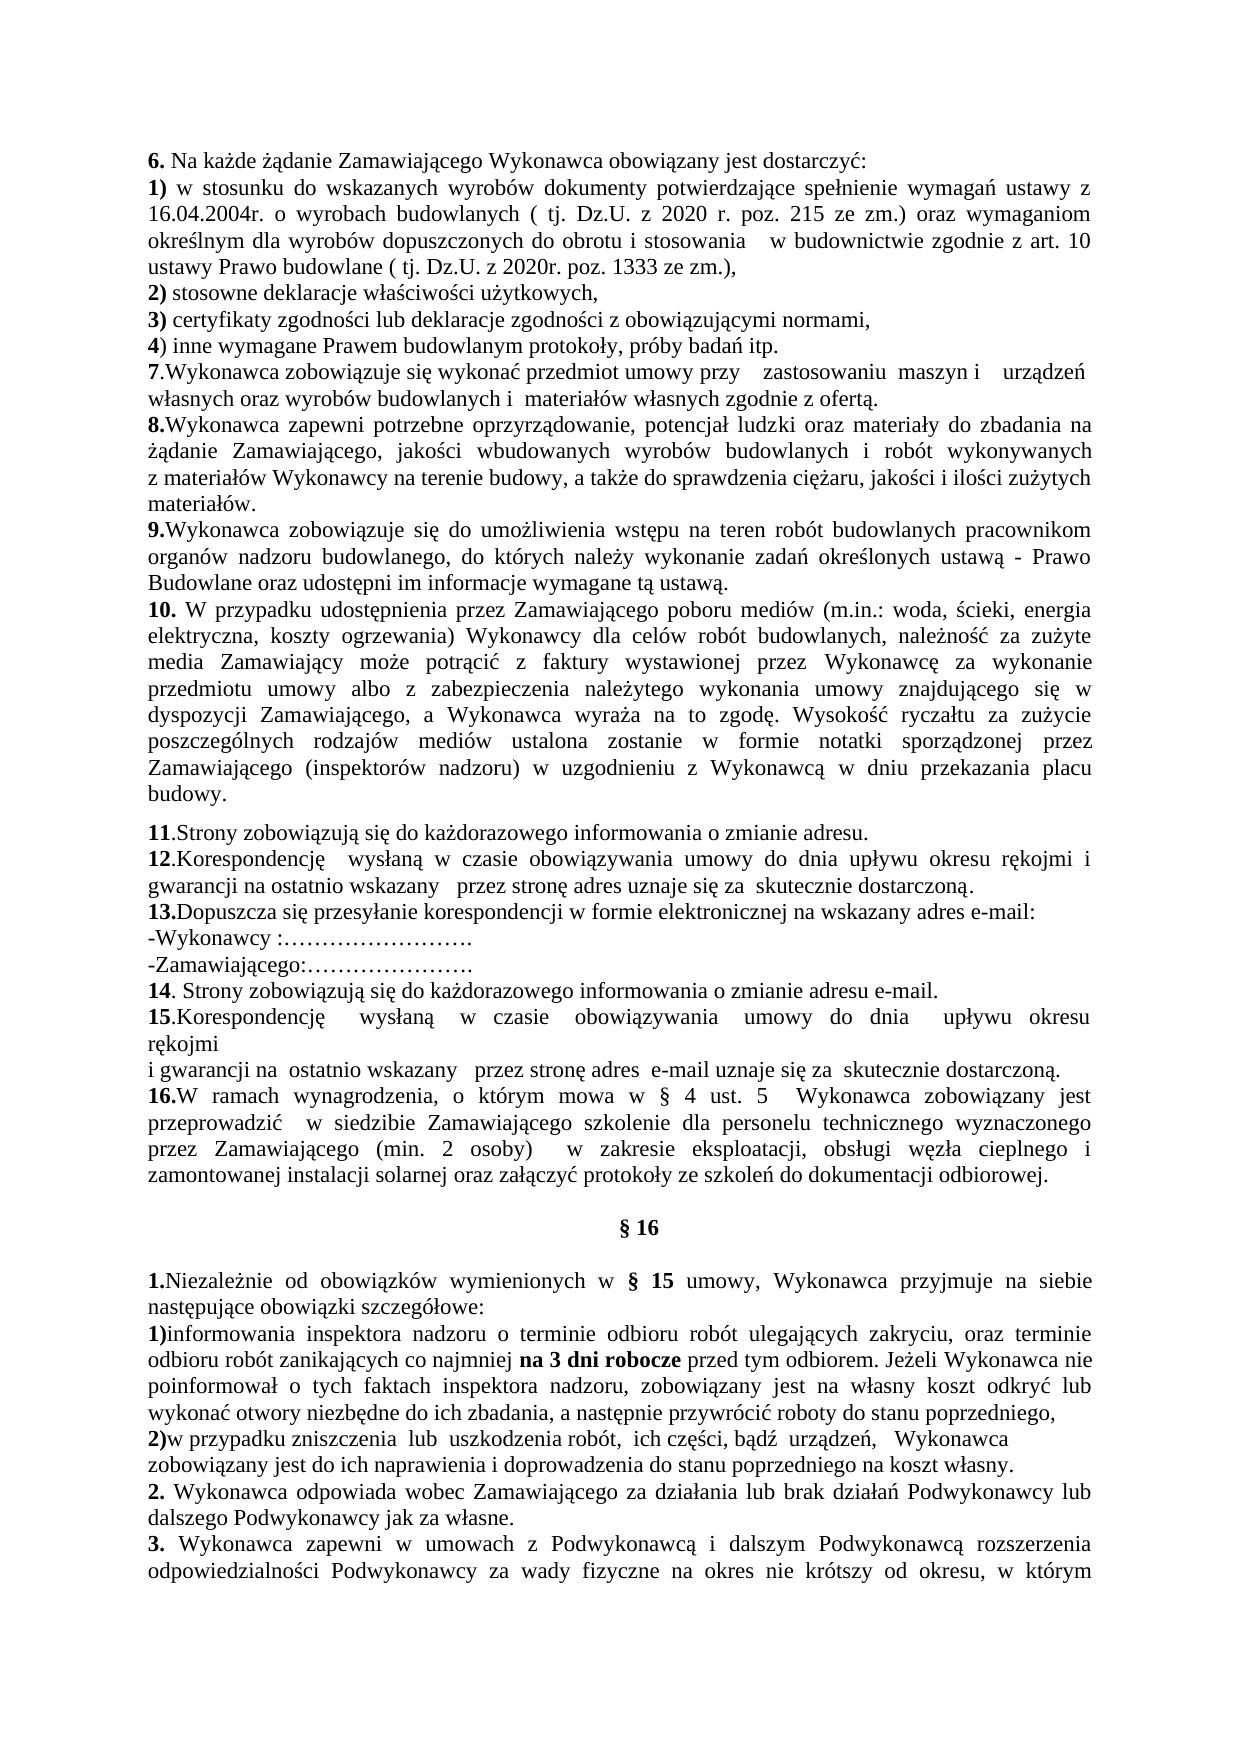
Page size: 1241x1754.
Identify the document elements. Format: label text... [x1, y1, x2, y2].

text zobowiązany jest do ich naprawienia i doprowadzenia do stanu poprzedniego na koszt własny. [148, 1451, 1093, 1478]
text 12.Korespondencję wysłaną w czasie obowiązywania umowy do dnia upływu okresu rękojmi i gwarancji na ostatnio wskazany przez stronę adres uznaje się za skutecznie dostarczoną. [148, 845, 1093, 898]
text 2) stosowne deklaracje właściwości użytkowych, [148, 279, 1093, 306]
text 6. Na każde żądanie Zamawiającego Wykonawca obowiązany jest dostarczyć: [148, 148, 1093, 174]
text 7.Wykonawca zobowiązuje się wykonać przedmiot umowy przy zastosowaniu maszyn i urządzeń [148, 358, 1093, 385]
text 15.Korespondencję wysłaną w czasie obowiązywania umowy do dnia upływu okresu rękojmi [148, 1003, 1093, 1056]
text 2)w przypadku zniszczenia lub uszkodzenia robót, ich części, bądź urządzeń, Wykonawca [148, 1425, 1093, 1451]
text 1.Niezależnie od obowiązków wymienionych w § 15 umowy, Wykonawca przyjmuje na siebie następujące obowiązki szczegółowe: [148, 1267, 1093, 1320]
text 10. W przypadku udostępnienia przez Zamawiającego poboru mediów (m.in.: woda, ścieki, energia elektryczna, koszty ogrzewania) Wykonawcy dla celów robót budowlanych, należność za zużyte media Zamawiający może potrącić z faktury wystawionej przez Wykonawcę za wykonanie przedmiotu umowy albo z zabezpieczenia należytego wykonania umowy znajdującego się w dyspozycji Zamawiającego, a Wykonawca wyraża na to zgodę. Wysokość ryczałtu za zużycie poszczególnych rodzajów mediów ustalona zostanie w formie notatki sporządzonej przez Zamawiającego (inspektorów nadzoru) w uzgodnieniu z Wykonawcą w dniu przekazania placu budowy. [148, 596, 1093, 806]
text 4) inne wymagane Prawem budowlanym protokoły, próby badań itp. [148, 332, 1093, 358]
text własnych oraz wyrobów budowlanych i materiałów własnych zgodnie z ofertą. [148, 385, 1093, 411]
text 11.Strony zobowiązują się do każdorazowego informowania o zmianie adresu. [148, 819, 1093, 845]
text 1) w stosunku do wskazanych wyrobów dokumenty potwierdzające spełnienie wymagań ustawy z 16.04.2004r. o wyrobach budowlanych ( tj. Dz.U. z 2020 r. poz. 215 ze zm.) oraz wymaganiom określnym dla wyrobów dopuszczonych do obrotu i stosowania w budownictwie zgodnie z art. 10 ustawy Prawo budowlane ( tj. Dz.U. z 2020r. poz. 1333 ze zm.), [148, 174, 1093, 279]
text -Zamawiającego:…………………. [148, 951, 1093, 977]
text -Wykonawcy :……………………. [148, 924, 1093, 951]
text 2. Wykonawca odpowiada wobec Zamawiającego za działania lub brak działań Podwykonawcy lub dalszego Podwykonawcy jak za własne. [148, 1478, 1093, 1531]
text 1)informowania inspektora nadzoru o terminie odbioru robót ulegających zakryciu, oraz terminie odbioru robót zanikających co najmniej na 3 dni robocze przed tym odbiorem. Jeżeli Wykonawca nie poinformował o tych faktach inspektora nadzoru, zobowiązany jest na własny koszt odkryć lub wykonać otwory niezbędne do ich zbadania, a następnie przywrócić roboty do stanu poprzedniego, [148, 1320, 1093, 1425]
text i gwarancji na ostatnio wskazany przez stronę adres e-mail uznaje się za skutecznie dostarczoną. [148, 1056, 1093, 1082]
text § 16 [185, 1214, 1093, 1241]
text 16.W ramach wynagrodzenia, o którym mowa w § 4 ust. 5 Wykonawca zobowiązany jest przeprowadzić w siedzibie Zamawiającego szkolenie dla personelu technicznego wyznaczonego przez Zamawiającego (min. 2 osoby) w zakresie eksploatacji, obsługi węzła cieplnego i zamontowanej instalacji solarnej oraz załączyć protokoły ze szkoleń do dokumentacji odbiorowej. [148, 1082, 1093, 1188]
text 9.Wykonawca zobowiązuje się do umożliwienia wstępu na teren robót budowlanych pracownikom organów nadzoru budowlanego, do których należy wykonanie zadań określonych ustawą - Prawo Budowlane oraz udostępni im informacje wymagane tą ustawą. [148, 517, 1093, 596]
text 14. Strony zobowiązują się do każdorazowego informowania o zmianie adresu e-mail. [148, 977, 1093, 1003]
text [148, 1531, 1093, 1583]
text 3) certyfikaty zgodności lub deklaracje zgodności z obowiązującymi normami, [148, 306, 1093, 332]
text 13.Dopuszcza się przesyłanie korespondencji w formie elektronicznej na wskazany adres e-mail: [148, 898, 1093, 924]
text 8.Wykonawca zapewni potrzebne oprzyrządowanie, potencjał ludzki oraz materiały do zbadania na żądanie Zamawiającego, jakości wbudowanych wyrobów budowlanych i robót wykonywanych z materiałów Wykonawcy na terenie budowy, a także do sprawdzenia ciężaru, jakości i ilości zużytych materiałów. [148, 411, 1093, 517]
